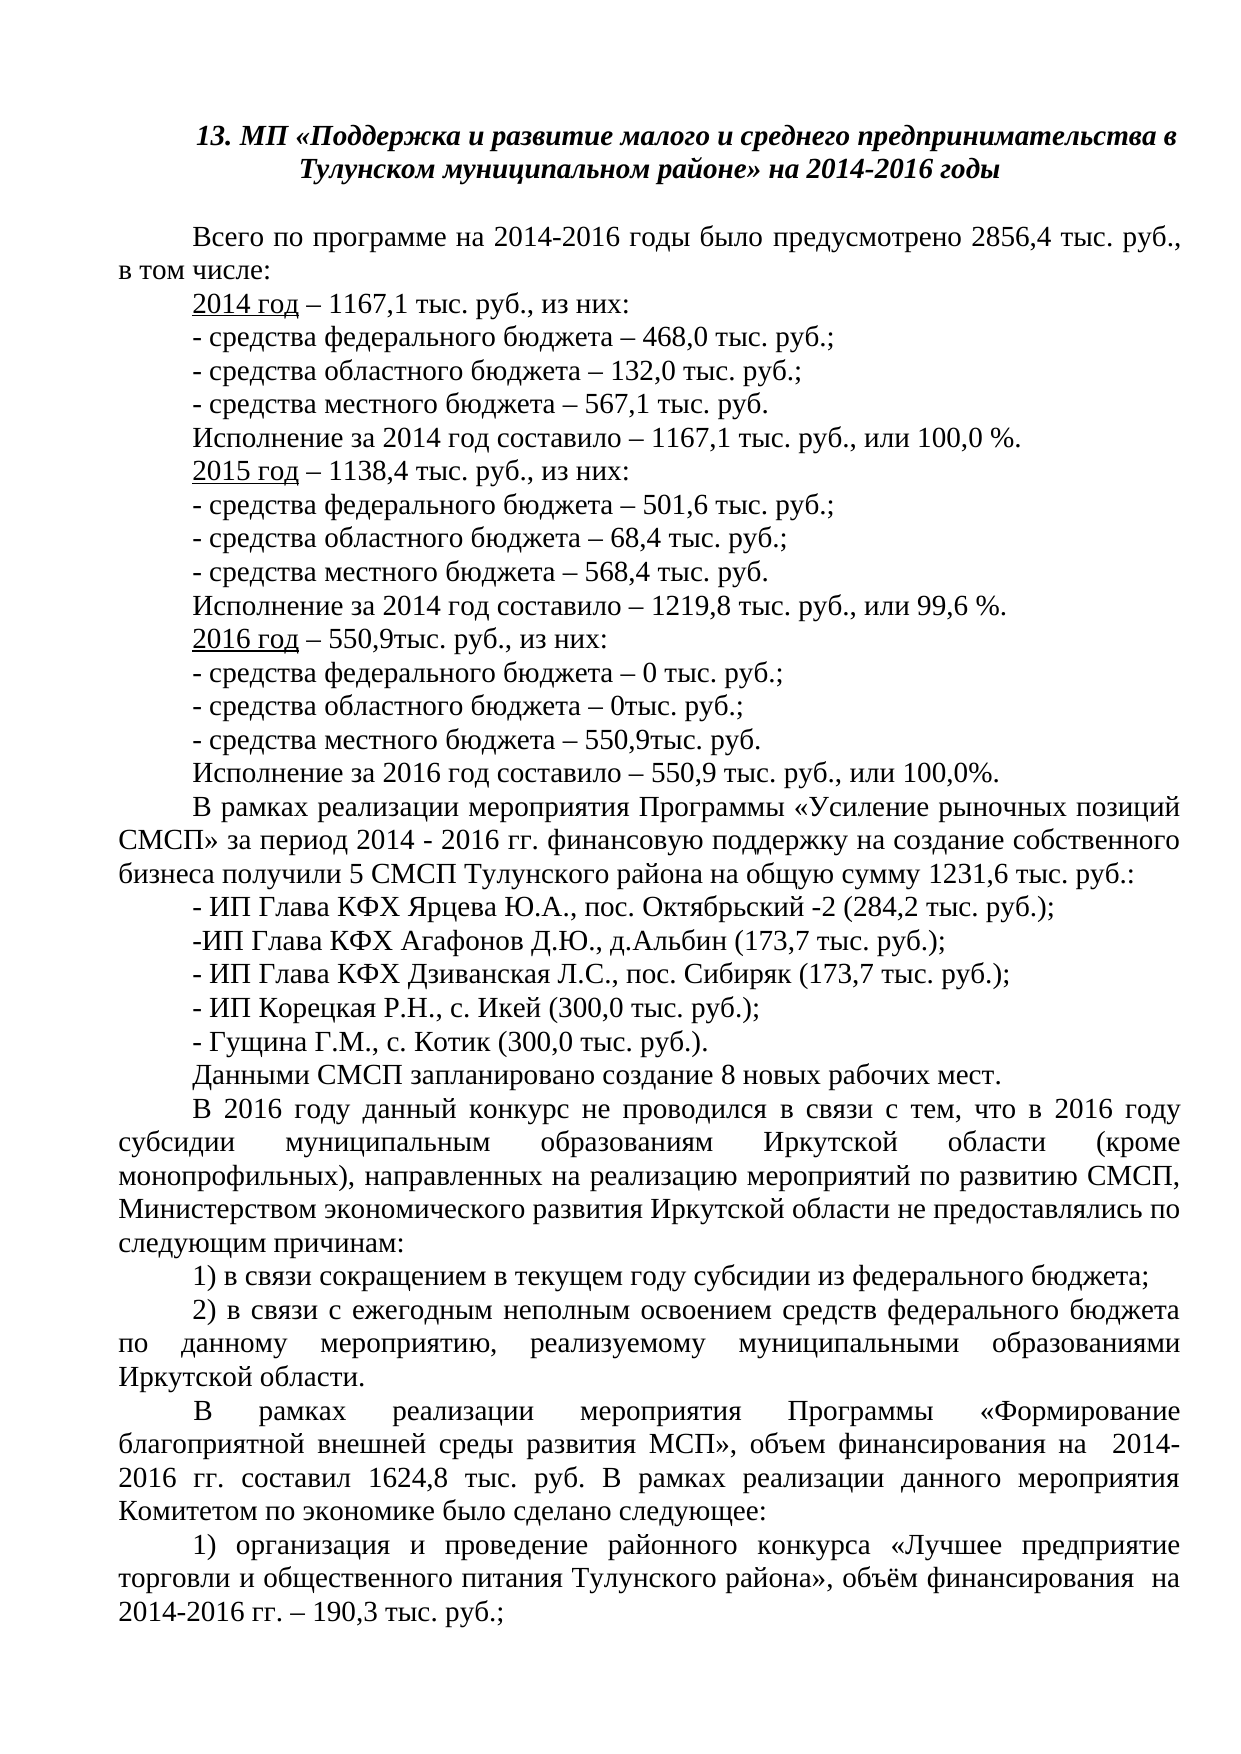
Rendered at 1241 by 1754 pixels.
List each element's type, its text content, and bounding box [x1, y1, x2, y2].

text 1) в связи сокращением в текущем году субсидии из федерального бюджета; [118, 1258, 1181, 1292]
text - средства областного бюджета – 0тыс. руб.; [118, 688, 1181, 722]
text - средства областного бюджета – 132,0 тыс. руб.; [118, 353, 1181, 386]
text - ИП Корецкая Р.Н., с. Икей (300,0 тыс. руб.); [118, 990, 1181, 1024]
text Исполнение за 2014 год составило – 1167,1 тыс. руб., или 100,0 %. [118, 420, 1181, 453]
text 1) организация и проведение районного конкурса «Лучшее предприятие торговли и общественного питания Тулунского района», объём финансирования на 2014-2016 гг. – 190,3 тыс. руб.; [118, 1527, 1181, 1627]
text - средства местного бюджета – 568,4 тыс. руб. [118, 554, 1181, 588]
text 2015 год – 1138,4 тыс. руб., из них: [118, 453, 1181, 487]
text Исполнение за 2016 год составило – 550,9 тыс. руб., или 100,0%. [118, 755, 1181, 789]
text В рамках реализации мероприятия Программы «Усиление рыночных позиций СМСП» за период 2014 - 2016 гг. финансовую поддержку на создание собственного бизнеса получили 5 СМСП Тулунского района на общую сумму 1231,6 тыс. руб.: [118, 789, 1181, 889]
text Данными СМСП запланировано создание 8 новых рабочих мест. [118, 1057, 1181, 1091]
text - ИП Глава КФХ Ярцева Ю.А., пос. Октябрьский -2 (284,2 тыс. руб.); [118, 889, 1181, 923]
text В 2016 году данный конкурс не проводился в связи с тем, что в 2016 году субсидии муниципальным образованиям Иркутской области (кроме монопрофильных), направленных на реализацию мероприятий по развитию СМСП, Министерством экономического развития Иркутской области не предоставлялись по следующим причинам: [118, 1091, 1181, 1258]
text - средства местного бюджета – 550,9тыс. руб. [118, 722, 1181, 755]
text Всего по программе на 2014-2016 годы было предусмотрено 2856,4 тыс. руб., в том числе: [118, 219, 1181, 286]
text - средства федерального бюджета – 0 тыс. руб.; [118, 655, 1181, 688]
text 13. МП «Поддержка и развитие малого и среднего предпринимательства в Тулунском муниципальном районе» на 2014-2016 годы [118, 118, 1181, 185]
text - ИП Глава КФХ Дзиванская Л.С., пос. Сибиряк (173,7 тыс. руб.); [118, 957, 1181, 990]
text - средства федерального бюджета – 468,0 тыс. руб.; [118, 319, 1181, 353]
text - средства местного бюджета – 567,1 тыс. руб. [118, 386, 1181, 420]
text 2) в связи с ежегодным неполным освоением средств федерального бюджета по данному мероприятию, реализуемому муниципальными образованиями Иркутской области. [118, 1292, 1181, 1393]
text 2016 год – 550,9тыс. руб., из них: [118, 621, 1181, 655]
text Исполнение за 2014 год составило – 1219,8 тыс. руб., или 99,6 %. [118, 588, 1181, 621]
text - средства областного бюджета – 68,4 тыс. руб.; [118, 521, 1181, 554]
text - Гущина Г.М., с. Котик (300,0 тыс. руб.). [118, 1024, 1181, 1057]
text В рамках реализации мероприятия Программы «Формирование благоприятной внешней среды развития МСП», объем финансирования на 2014-2016 гг. составил 1624,8 тыс. руб. В рамках реализации данного мероприятия Комитетом по экономике было сделано следующее: [118, 1393, 1181, 1527]
text 2014 год – 1167,1 тыс. руб., из них: [118, 286, 1181, 319]
text -ИП Глава КФХ Агафонов Д.Ю., д.Альбин (173,7 тыс. руб.); [118, 923, 1181, 957]
text - средства федерального бюджета – 501,6 тыс. руб.; [118, 487, 1181, 521]
